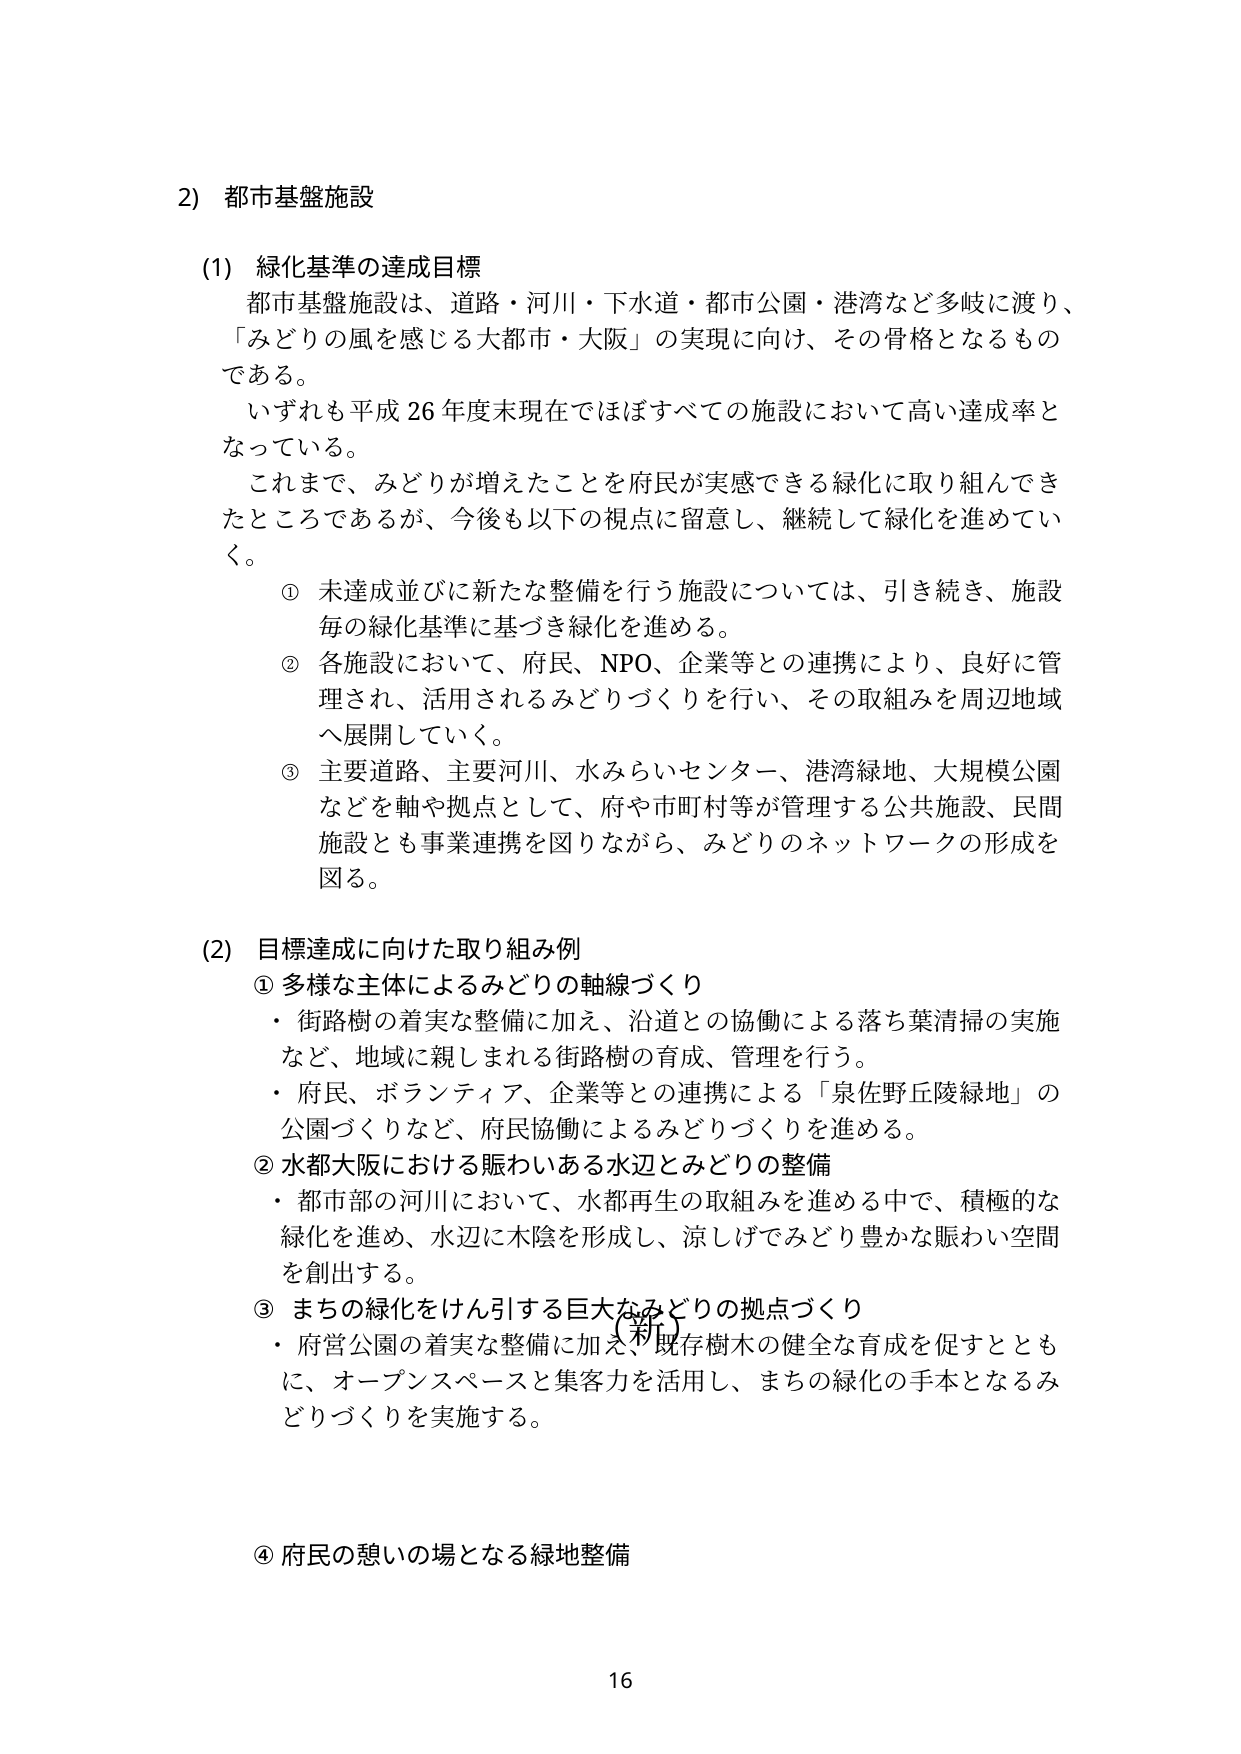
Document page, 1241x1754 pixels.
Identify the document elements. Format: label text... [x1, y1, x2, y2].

text ・ 都市部の河川において、水都再生の取組みを進める中で、積極的な緑化を進め、水辺に木陰を形成し、涼しげでみどり豊かな賑わい空間を創出する。 [265, 1182, 1063, 1289]
text ① 多様な主体によるみどりの軸線づくり [177, 965, 1063, 1002]
text いずれも平成26年度末現在でほぼすべての施設において高い達成率となっている。 [221, 392, 1063, 463]
text 都市基盤施設は、道路・河川・下水道・都市公園・港湾など多岐に渡り、「みどりの風を感じる大都市・大阪」の実現に向け、その骨格となるものである。 [221, 284, 1063, 392]
list 各施設において、府民、NPO、企業等との連携により、良好に管理され、活用されるみどりづくりを行い、その取組みを周辺地域へ展開していく。 [281, 643, 1063, 751]
text ・ 街路樹の着実な整備に加え、沿道との協働による落ち葉清掃の実施など、地域に親しまれる街路樹の育成、管理を行う。 [264, 1002, 1063, 1073]
text これまで、みどりが増えたことを府民が実感できる緑化に取り組んできたところであるが、今後も以下の視点に留意し、継続して緑化を進めていく。 [221, 463, 1063, 571]
text (1) 緑化基準の達成目標 [177, 247, 1063, 284]
text ② 水都大阪における賑わいある水辺とみどりの整備 [177, 1145, 1063, 1182]
list まちの緑化をけん引する巨大なみどりの拠点づくり [252, 1289, 1063, 1326]
text ・ 府営公園の着実な整備に加え、既存樹木の健全な育成を促すとともに、オープンスペースと集客力を活用し、まちの緑化の手本となるみどりづくりを実施する。 [265, 1326, 1063, 1433]
text ④ 府民の憩いの場となる緑地整備 [177, 1536, 1063, 1572]
list 未達成並びに新たな整備を行う施設については、引き続き、施設毎の緑化基準に基づき緑化を進める。 [281, 571, 1063, 643]
list 主要道路、主要河川、水みらいセンター、港湾緑地、大規模公園などを軸や拠点として、府や市町村等が管理する公共施設、民間施設とも事業連携を図りながら、みどりのネットワークの形成を図る。 [281, 751, 1063, 895]
text 2) 都市基盤施設 [177, 177, 1063, 213]
text (2) 目標達成に向けた取り組み例 [177, 929, 1063, 965]
text ・ 府民、ボランティア、企業等との連携による「泉佐野丘陵緑地」の公園づくりなど、府民協働によるみどりづくりを進める。 [264, 1073, 1063, 1145]
